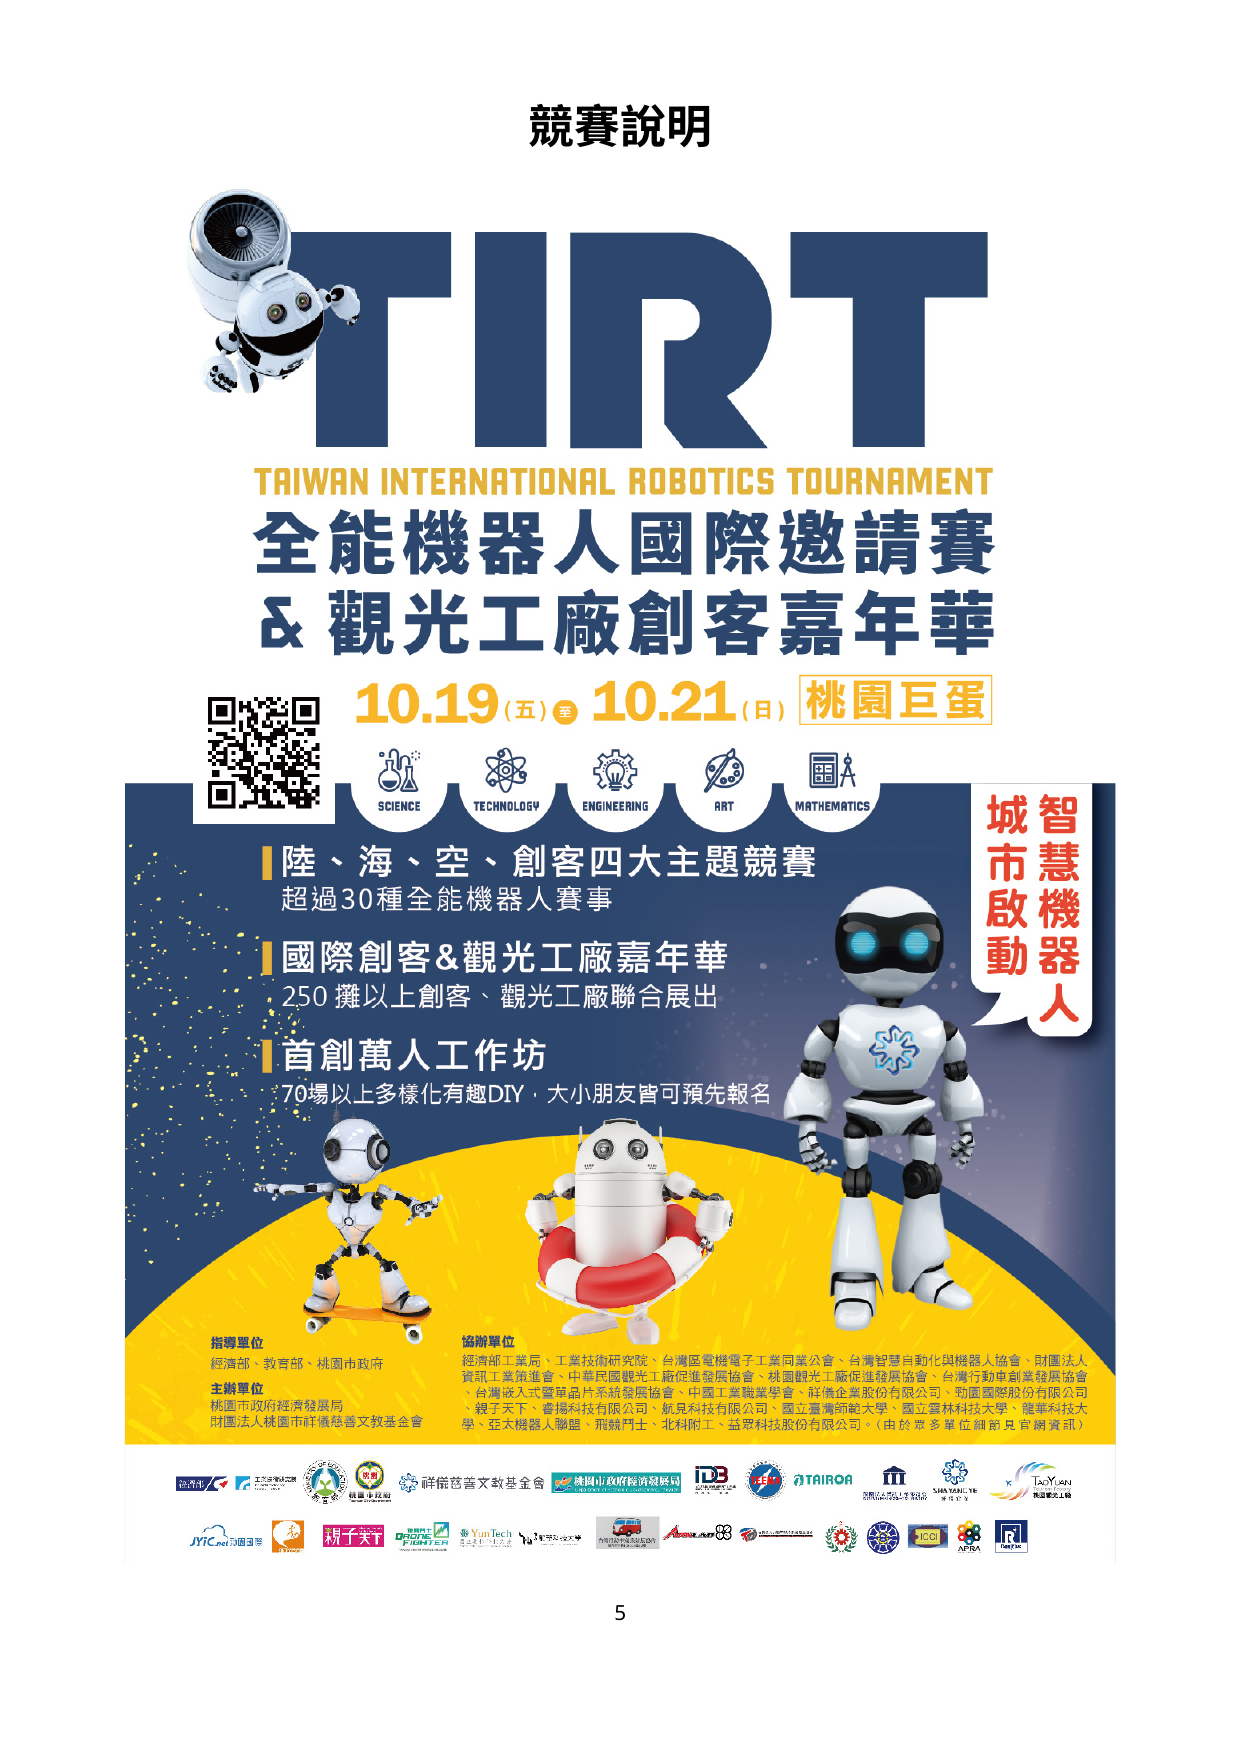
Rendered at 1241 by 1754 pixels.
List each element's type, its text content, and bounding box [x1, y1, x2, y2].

picture [124, 161, 1116, 1564]
